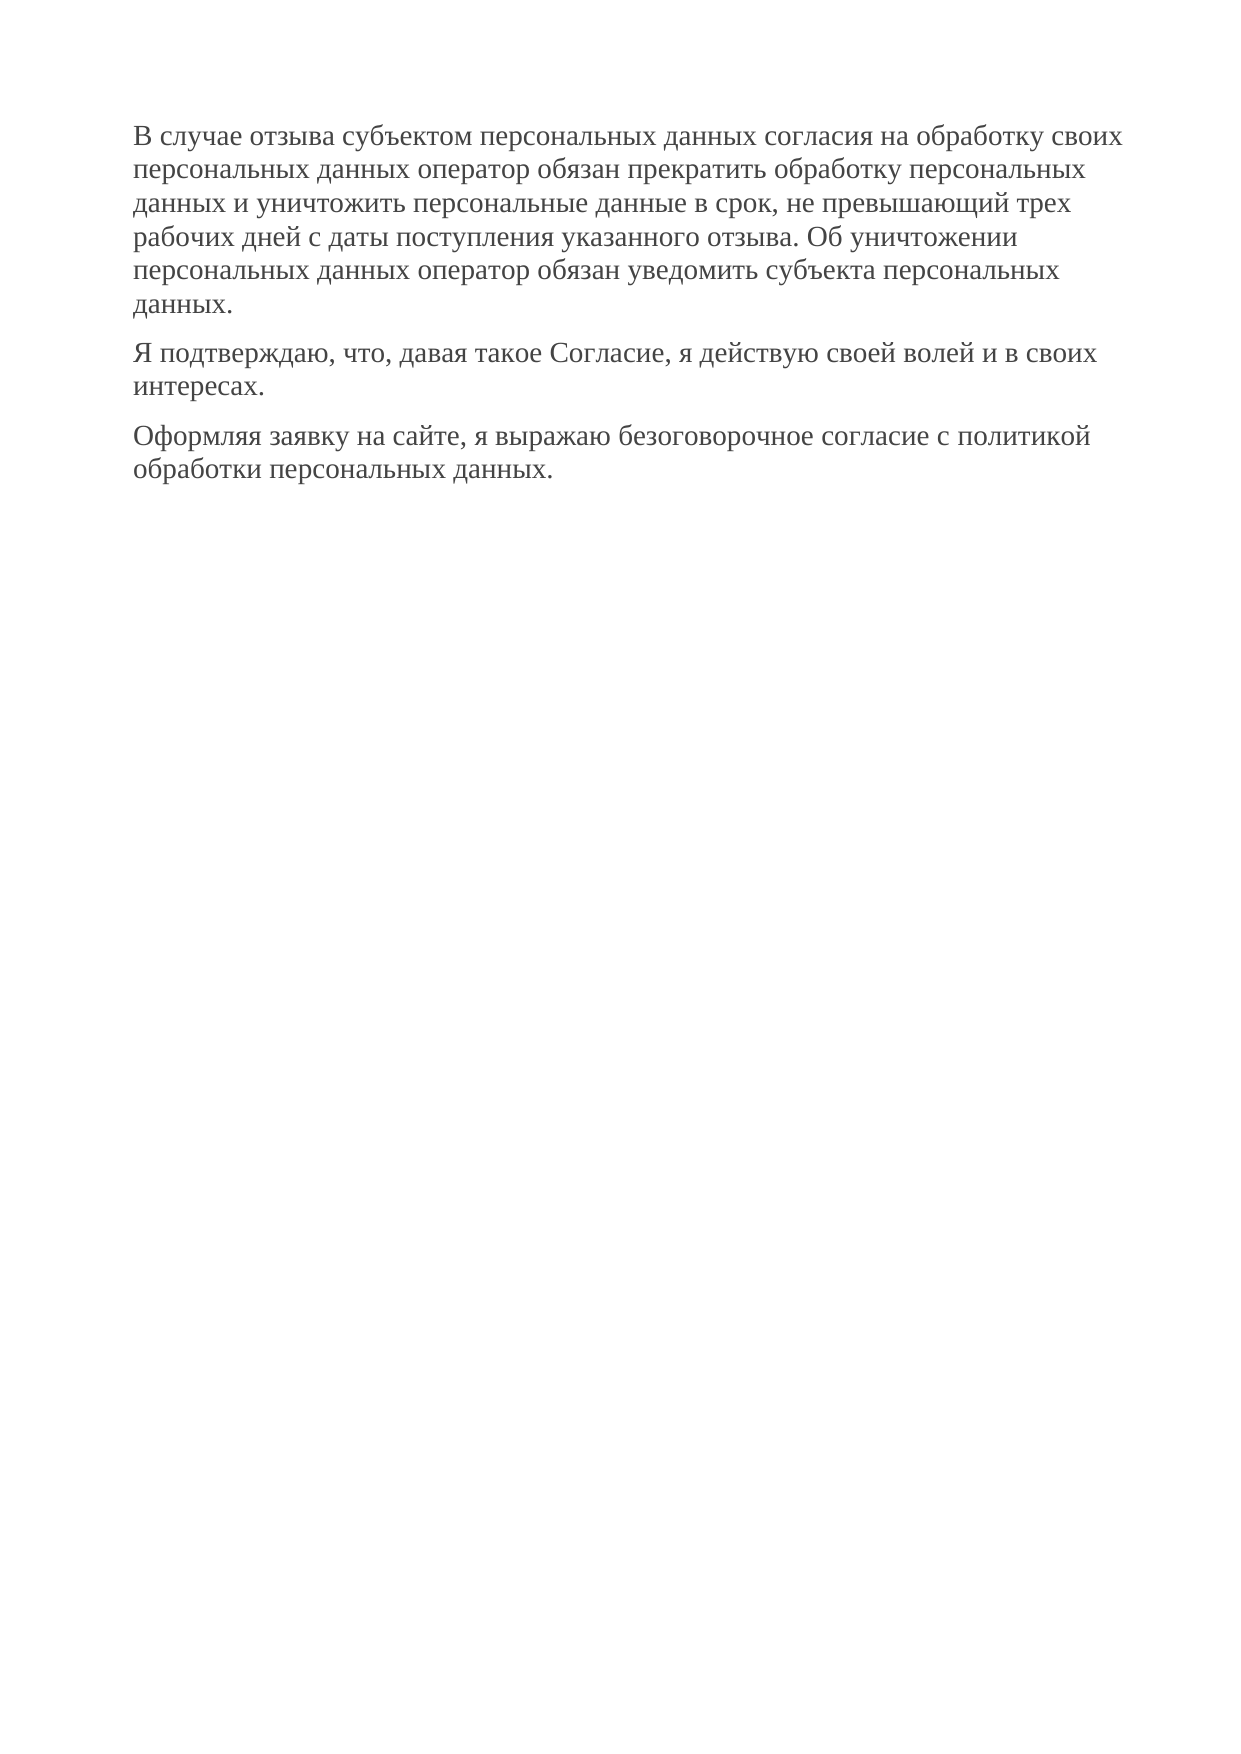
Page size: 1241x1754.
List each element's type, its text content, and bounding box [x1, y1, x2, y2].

text Оформляя заявку на сайте, я выражаю безоговорочное согласие с политикой обработки персональных данных. [133, 418, 1152, 485]
text В случае отзыва субъектом персональных данных согласия на обработку своих персональных данных оператор обязан прекратить обработку персональных данных и уничтожить персональные данные в срок, не превышающий трех рабочих дней с даты поступления указанного отзыва. Об уничтожении персональных данных оператор обязан уведомить субъекта персональных данных. [133, 118, 1152, 319]
text Я подтверждаю, что, давая такое Согласие, я действую своей волей и в своих интересах. [133, 335, 1152, 402]
